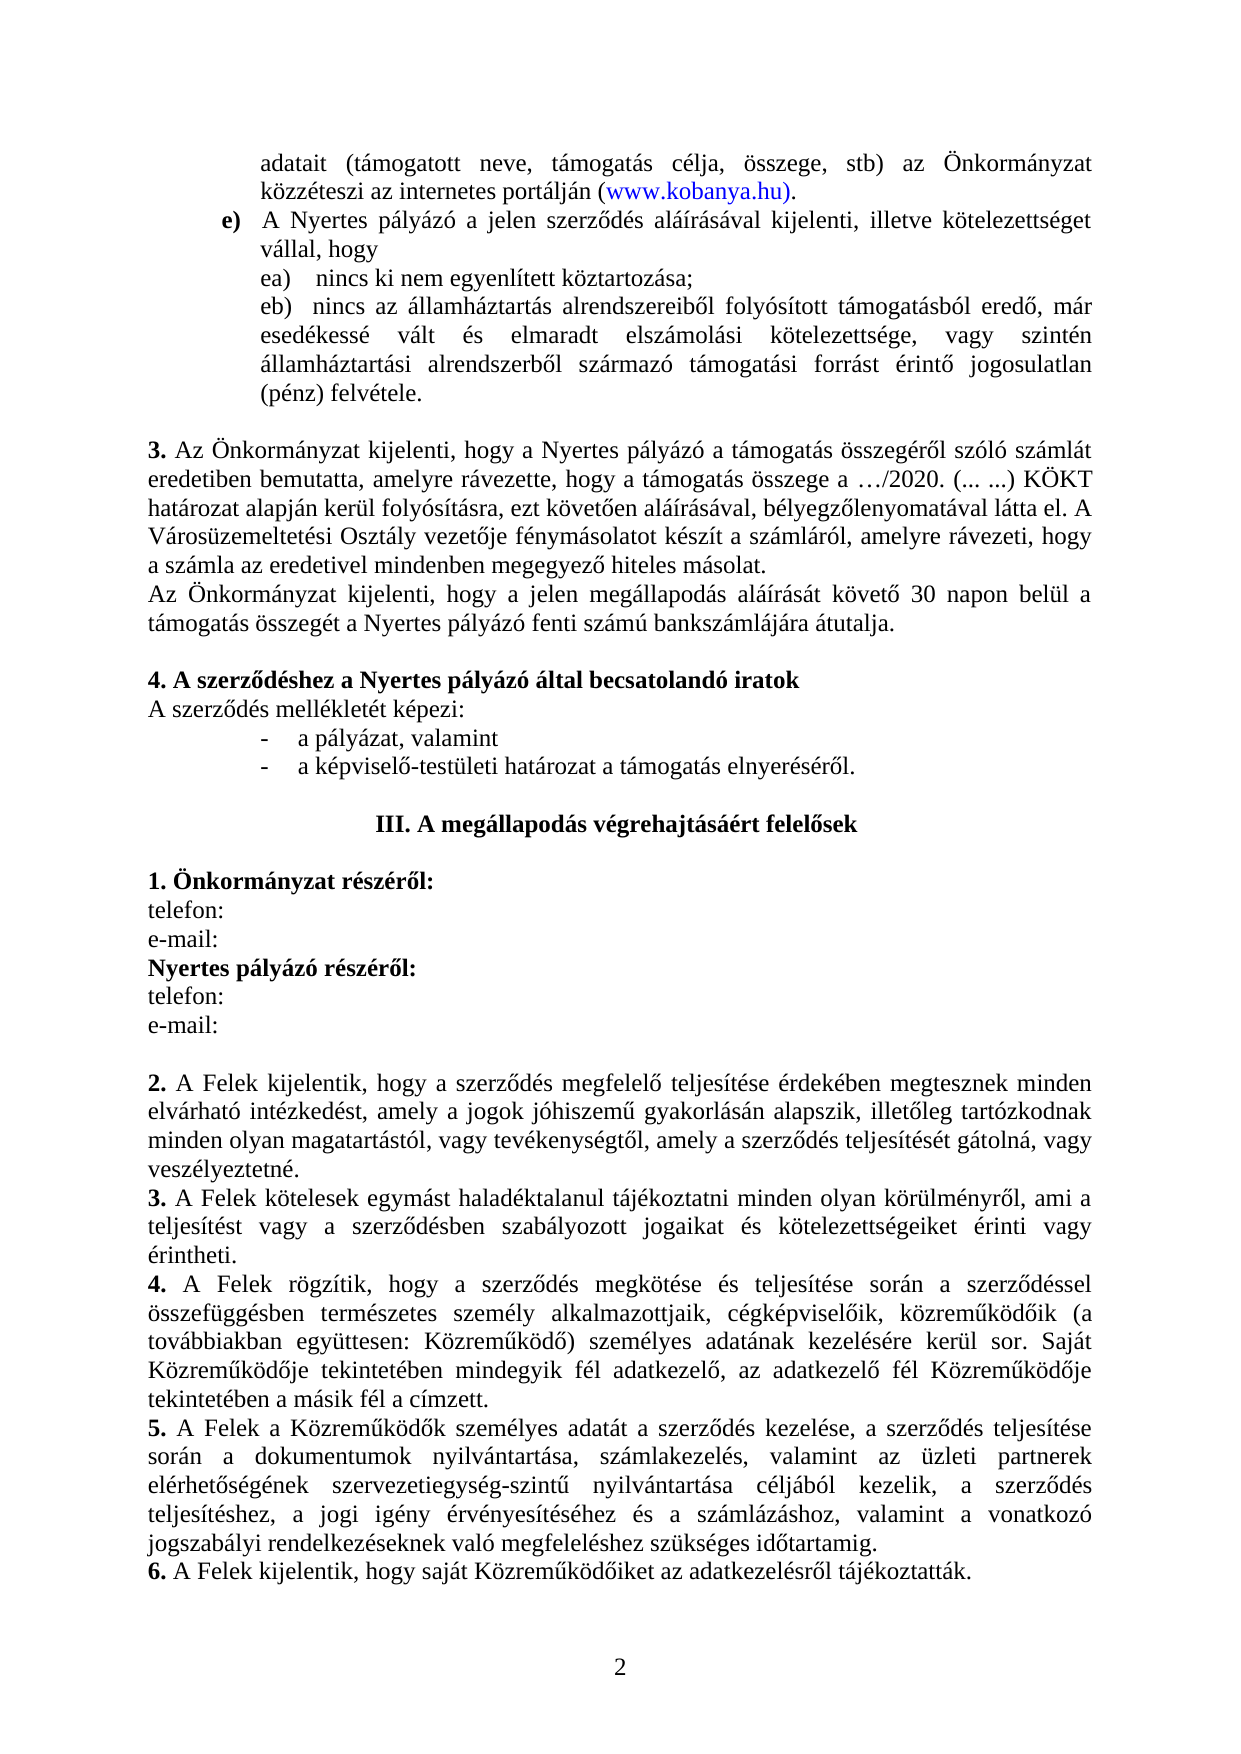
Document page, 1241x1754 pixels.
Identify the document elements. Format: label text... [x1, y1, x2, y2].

text A szerződés mellékletét képezi: [148, 694, 1093, 723]
text e-mail: [148, 1010, 1093, 1039]
text telefon: [148, 895, 1093, 924]
text 3. A Felek kötelesek egymást haladéktalanul tájékoztatni minden olyan körülményről, ami a teljesítést vagy a szerződésben szabályozott jogaikat és kötelezettségeiket érinti vagy érintheti. [148, 1183, 1093, 1269]
text 5. A Felek a Közreműködők személyes adatát a szerződés kezelése, a szerződés teljesítése során a dokumentumok nyilvántartása, számlakezelés, valamint az üzleti partnerek elérhetőségének szervezetiegység-szintű nyilvántartása céljából kezelik, a szerződés teljesítéshez, a jogi igény érvényesítéséhez és a számlázáshoz, valamint a vonatkozó jogszabályi rendelkezéseknek való megfeleléshez szükséges időtartamig. [148, 1413, 1093, 1556]
text 6. A Felek kijelentik, hogy saját Közreműködőiket az adatkezelésről tájékoztatták. [148, 1556, 1093, 1585]
list a képviselő-testületi határozat a támogatás elnyeréséről. [260, 751, 1093, 780]
text 4. A szerződéshez a Nyertes pályázó által becsatolandó iratok [148, 665, 1093, 694]
text ea) nincs ki nem egyenlített köztartozása; [260, 263, 1093, 291]
text telefon: [148, 981, 1093, 1010]
text 1. Önkormányzat részéről: [148, 866, 1093, 895]
text Az Önkormányzat kijelenti, hogy a jelen megállapodás aláírását követő 30 napon belül a támogatás összegét a Nyertes pályázó fenti számú bankszámlájára átutalja. [148, 579, 1093, 636]
text Nyertes pályázó részéről: [148, 953, 1093, 981]
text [260, 148, 1093, 205]
text e-mail: [148, 924, 1093, 953]
text III. A megállapodás végrehajtásáért felelősek [148, 809, 1085, 838]
text eb) nincs az államháztartás alrendszereiből folyósított támogatásból eredő, már esedékessé vált és elmaradt elszámolási kötelezettsége, vagy szintén államháztartási alrendszerből származó támogatási forrást érintő jogosulatlan (pénz) felvétele. [260, 291, 1093, 406]
text 2. A Felek kijelentik, hogy a szerződés megfelelő teljesítése érdekében megtesznek minden elvárható intézkedést, amely a jogok jóhiszemű gyakorlásán alapszik, illetőleg tartózkodnak minden olyan magatartástól, vagy tevékenységtől, amely a szerződés teljesítését gátolná, vagy veszélyeztetné. [148, 1068, 1093, 1183]
list a pályázat, valamint [260, 723, 1093, 751]
text 4. A Felek rögzítik, hogy a szerződés megkötése és teljesítése során a szerződéssel összefüggésben természetes személy alkalmazottjaik, cégképviselőik, közreműködőik (a továbbiakban együttesen: Közreműködő) személyes adatának kezelésére kerül sor. Saját Közreműködője tekintetében mindegyik fél adatkezelő, az adatkezelő fél Közreműködője tekintetében a másik fél a címzett. [148, 1269, 1093, 1413]
text e) A Nyertes pályázó a jelen szerződés aláírásával kijelenti, illetve kötelezettséget vállal, hogy [221, 205, 1093, 263]
text 3. Az Önkormányzat kijelenti, hogy a Nyertes pályázó a támogatás összegéről szóló számlát eredetiben bemutatta, amelyre rávezette, hogy a támogatás összege a …/2020. (... ...) KÖKT határozat alapján kerül folyósításra, ezt követően aláírásával, bélyegzőlenyomatával látta el. A Városüzemeltetési Osztály vezetője fénymásolatot készít a számláról, amelyre rávezeti, hogy a számla az eredetivel mindenben megegyező hiteles másolat. [148, 435, 1093, 579]
